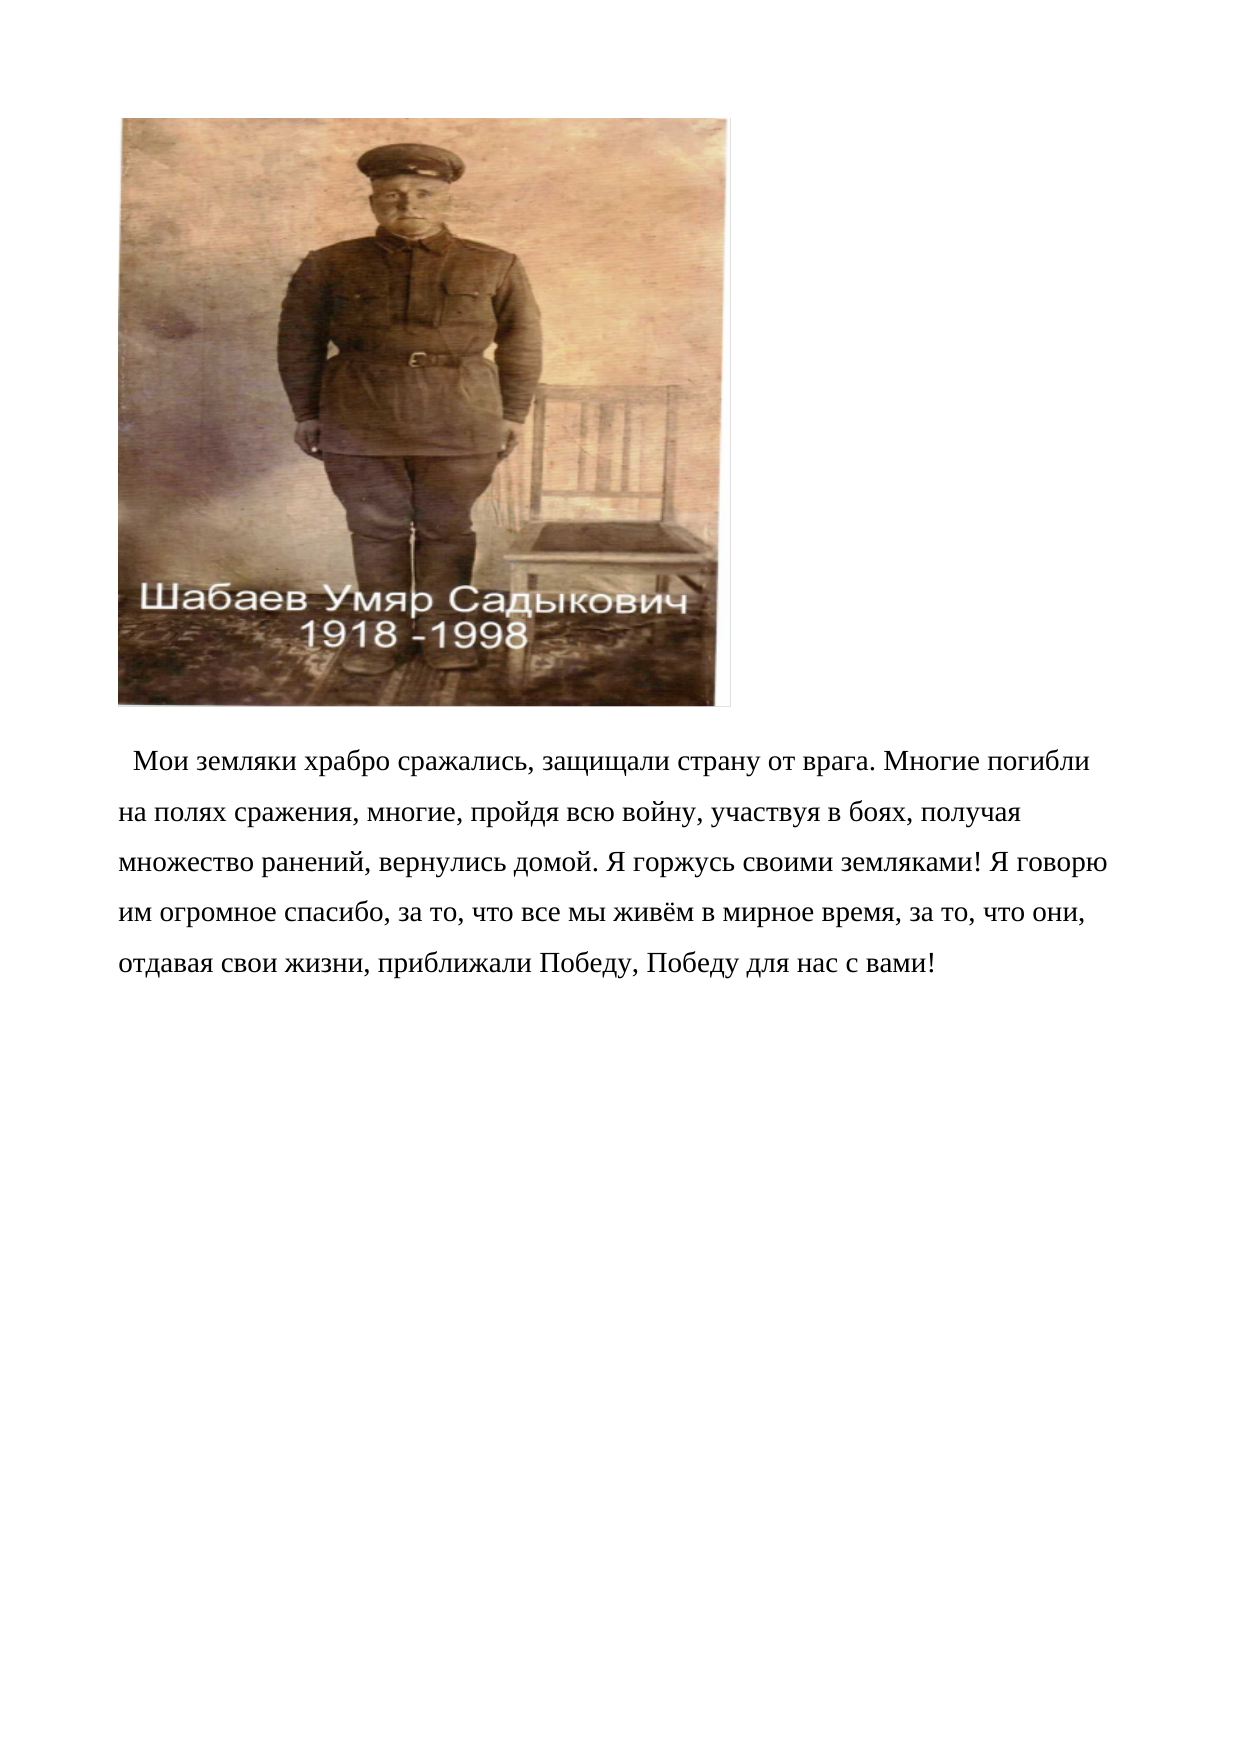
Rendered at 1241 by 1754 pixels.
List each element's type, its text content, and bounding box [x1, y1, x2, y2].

picture [118, 118, 734, 709]
text Мои земляки храбро сражались, защищали страну от врага. Многие погибли на полях сражения, многие, пройдя всю войну, участвуя в боях, получая множество ранений, вернулись домой. Я горжусь своими земляками! Я говорю им огромное спасибо, за то, что все мы живём в мирное время, за то, что они, отдавая свои жизни, приближали Победу, Победу для нас с вами! [118, 743, 1122, 978]
